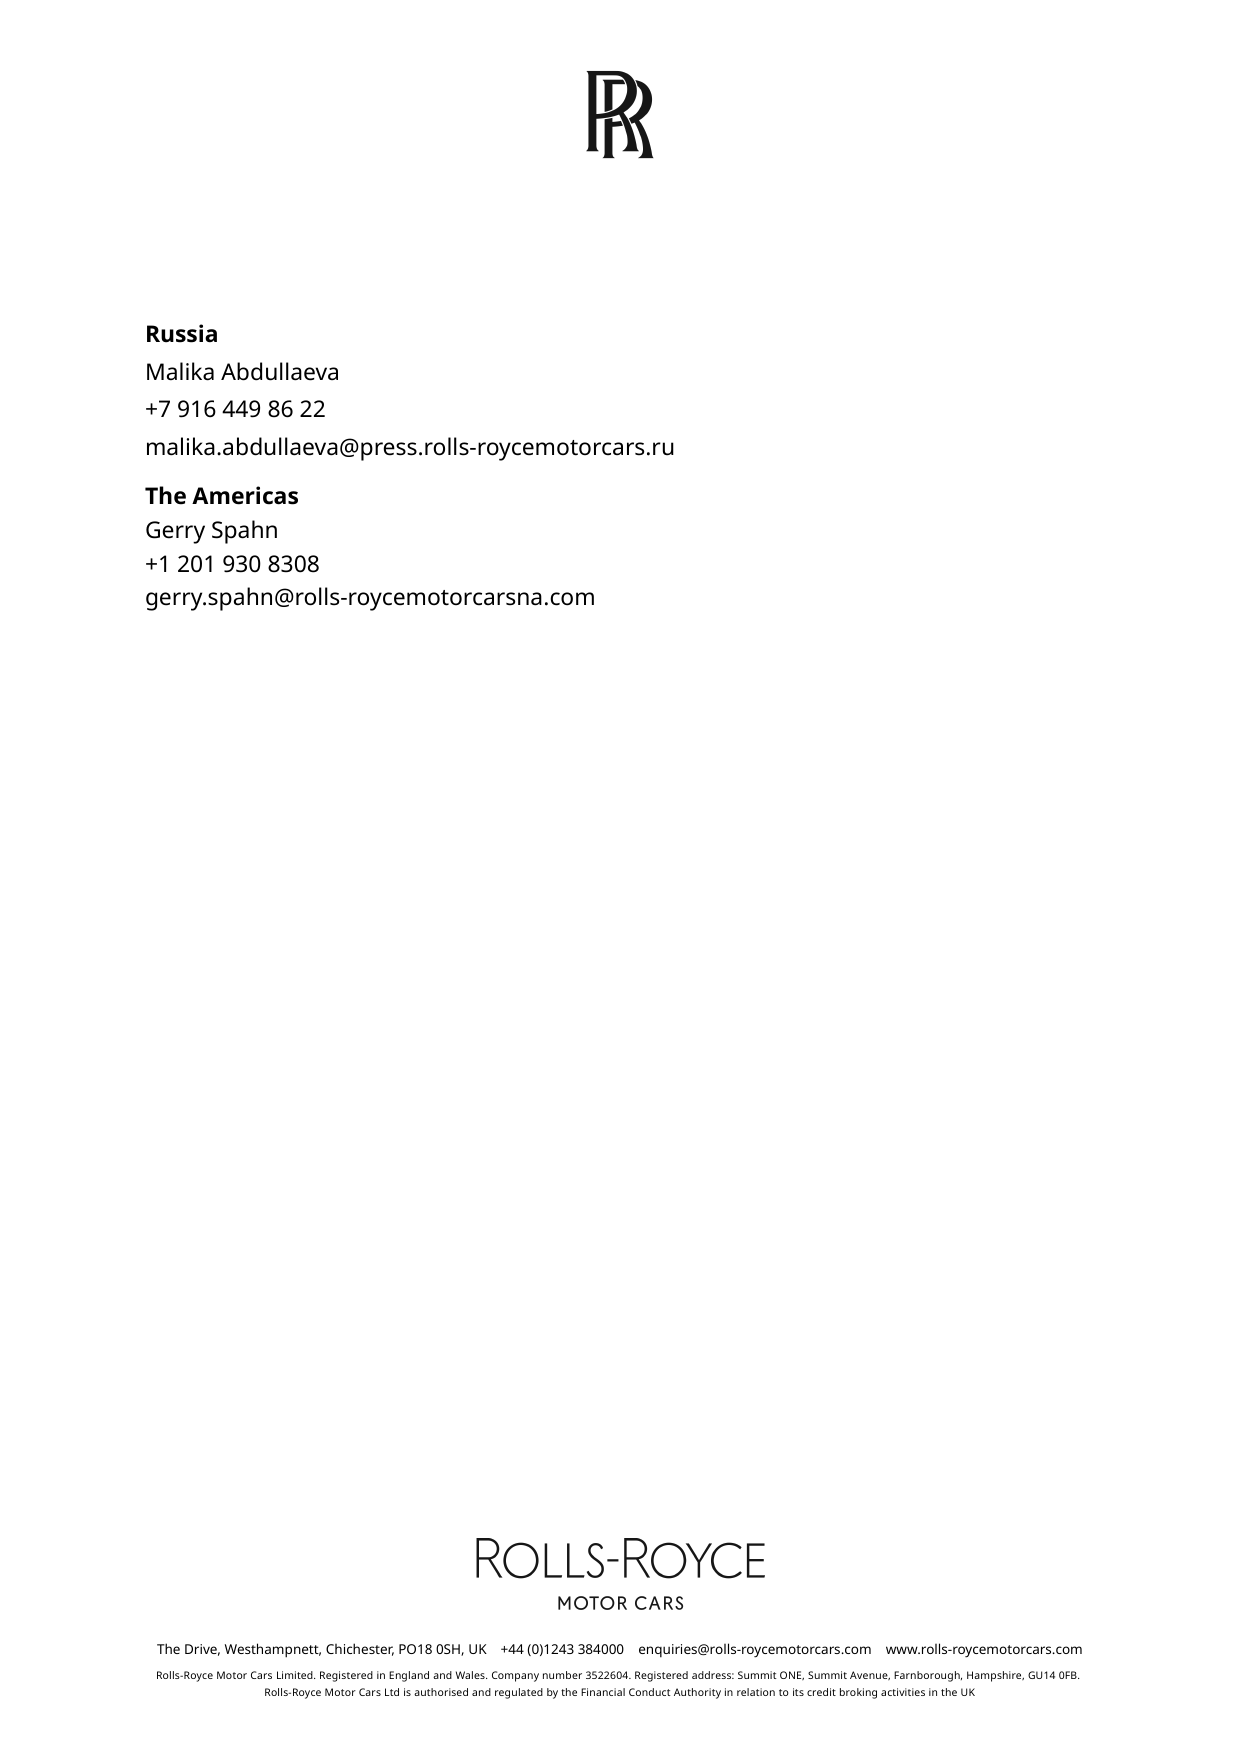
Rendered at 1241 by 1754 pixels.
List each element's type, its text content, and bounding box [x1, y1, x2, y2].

text The Americas Gerry Spahn +1 201 930 8308 gerry.spahn@rolls-roycemotorcarsna.com [145, 480, 1096, 613]
text Russia Malika Abdullaeva +7 916 449 86 22 malika.abdullaeva@press.rolls-roycemotorcars.ru [145, 313, 1096, 463]
picture [475, 1538, 766, 1611]
picture [586, 70, 654, 159]
